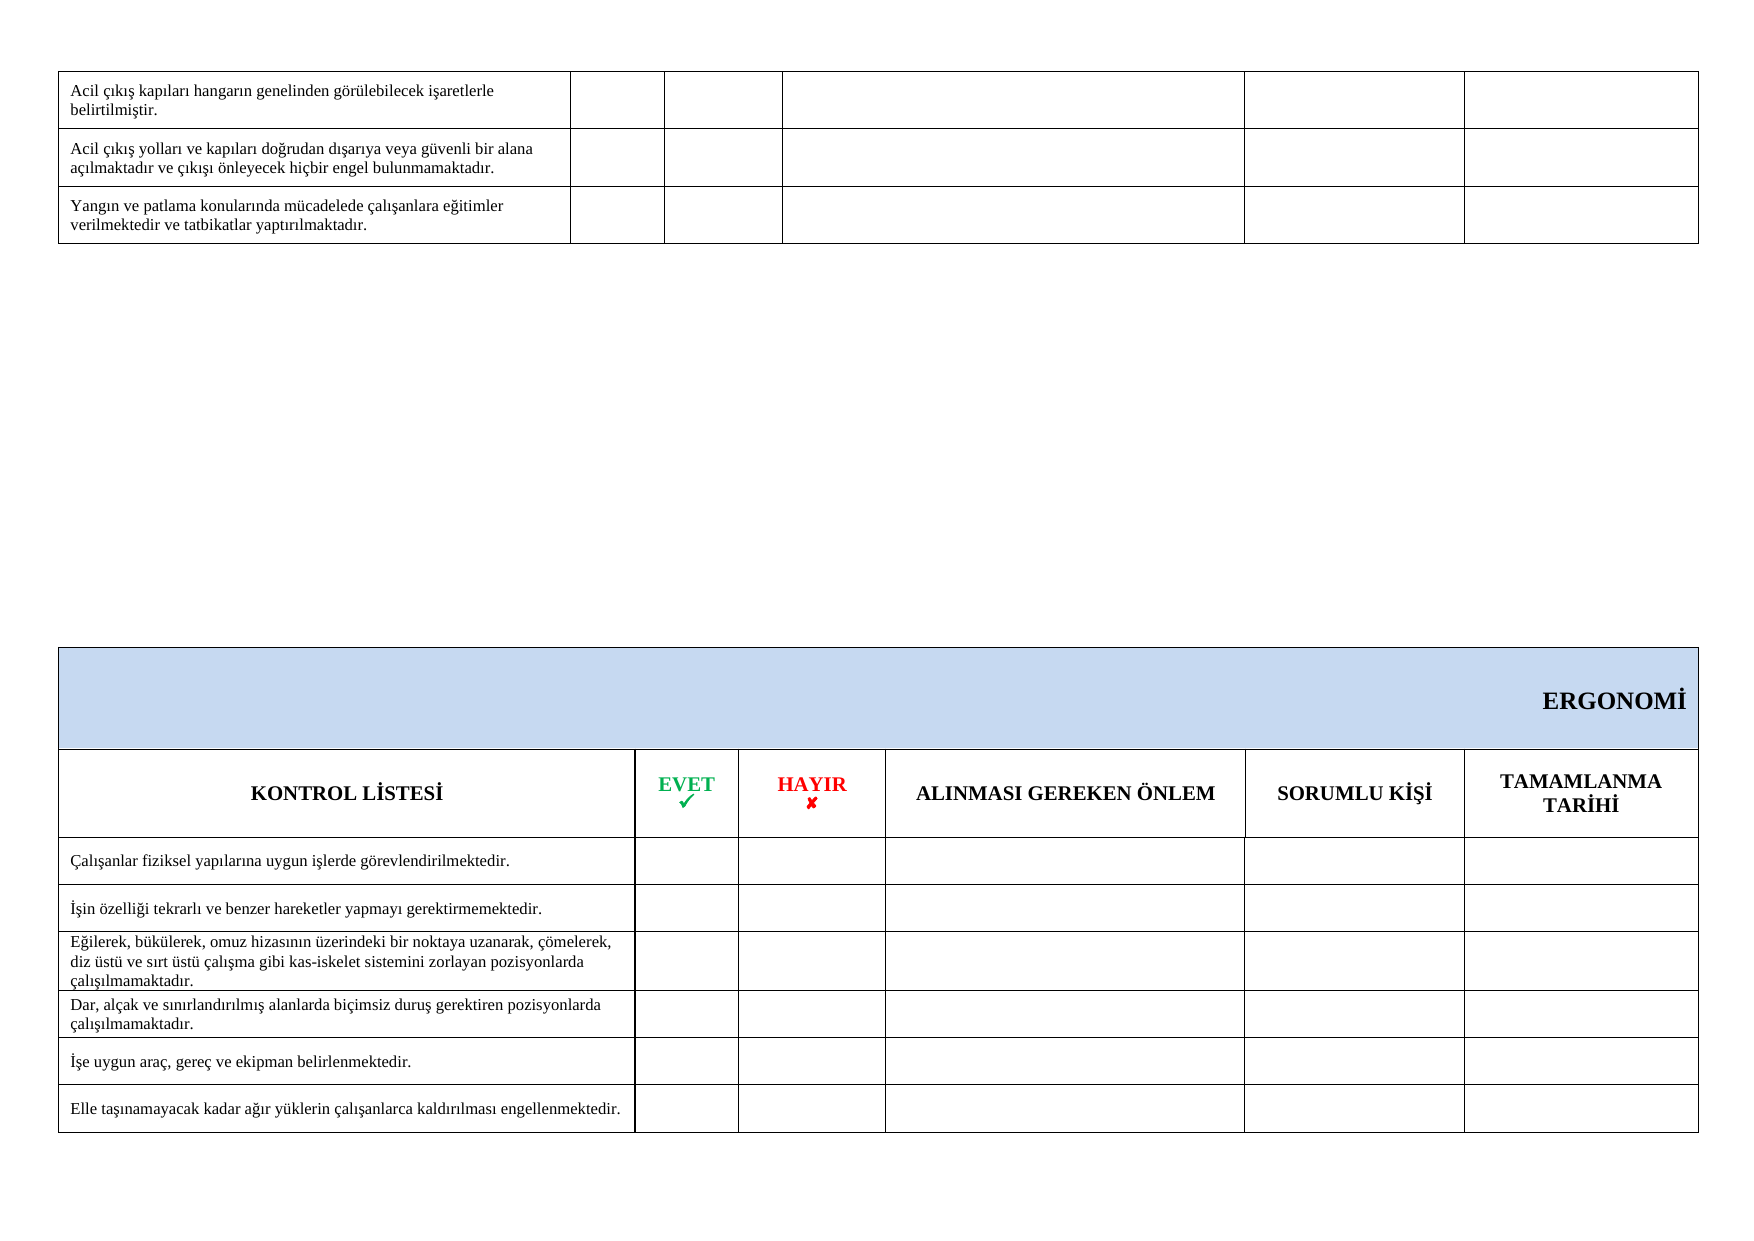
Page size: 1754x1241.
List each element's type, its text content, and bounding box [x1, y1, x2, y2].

table_cell [886, 1038, 1244, 1084]
table_cell KONTROL LİSTESİ [59, 750, 634, 837]
table_cell [665, 187, 782, 243]
table_cell [739, 1085, 885, 1132]
table_cell [636, 885, 738, 931]
table_cell [739, 932, 885, 990]
table_cell [886, 932, 1244, 990]
table_cell [636, 1038, 738, 1084]
table_cell Elle taşınamayacak kadar ağır yüklerin çalışanlarca kaldırılması engellenmektedir. [59, 1085, 634, 1132]
table_cell [636, 838, 738, 884]
table_cell [783, 129, 1244, 186]
table_cell İşe uygun araç, gereç ve ekipman belirlenmektedir. [59, 1038, 634, 1084]
table_cell Çalışanlar fiziksel yapılarına uygun işlerde görevlendirilmektedir. [59, 838, 634, 884]
table_cell Acil çıkış yolları ve kapıları doğrudan dışarıya veya güvenli bir alana açılmaktadır ve çıkışı önleyecek hiçbir engel bulunmamaktadır. [59, 129, 570, 186]
table_cell Acil çıkış kapıları hangarın genelinden görülebilecek işaretlerle belirtilmiştir. [59, 72, 570, 128]
table_cell [1465, 1038, 1698, 1084]
table_cell HAYIR [739, 750, 885, 837]
table_cell [783, 72, 1244, 128]
table_cell TAMAMLANMA TARİHİ [1465, 750, 1698, 837]
table_cell [739, 885, 885, 931]
table_cell [636, 991, 738, 1037]
table_cell [1245, 129, 1464, 186]
table_cell İşin özelliği tekrarlı ve benzer hareketler yapmayı gerektirmemektedir. [59, 885, 634, 931]
table_cell [739, 838, 885, 884]
table_cell [1245, 187, 1464, 243]
table_cell [571, 187, 664, 243]
table_cell [1465, 187, 1698, 243]
table_cell [1465, 129, 1698, 186]
table_cell [1465, 72, 1698, 128]
table_cell [1245, 1038, 1464, 1084]
table_cell [1245, 932, 1464, 990]
table_cell [1245, 838, 1464, 884]
table_cell [571, 129, 664, 186]
table_cell [636, 1085, 738, 1132]
table_cell [1245, 991, 1464, 1037]
table_cell [1465, 838, 1698, 884]
table_header ERGONOMİ [59, 648, 1698, 748]
table_cell SORUMLU KİŞİ [1246, 750, 1464, 837]
table_cell [1465, 1085, 1698, 1132]
table_cell [886, 885, 1244, 931]
table_cell [1465, 885, 1698, 931]
table_cell [665, 72, 782, 128]
table_cell [886, 1085, 1244, 1132]
table_cell Yangın ve patlama konularında mücadelede çalışanlara eğitimler verilmektedir ve tatbikatlar yaptırılmaktadır. [59, 187, 570, 243]
table_cell Dar, alçak ve sınırlandırılmış alanlarda biçimsiz duruş gerektiren pozisyonlarda çalışılmamaktadır. [59, 991, 634, 1037]
table_cell [886, 991, 1244, 1037]
table_cell ALINMASI GEREKEN ÖNLEM [886, 750, 1245, 837]
table_cell [665, 129, 782, 186]
table_cell [783, 187, 1244, 243]
table_cell [636, 932, 738, 990]
table_cell [739, 1038, 885, 1084]
table_cell [1245, 72, 1464, 128]
table_cell [1465, 932, 1698, 990]
table_cell [739, 991, 885, 1037]
table_cell [571, 72, 664, 128]
table_cell Eğilerek, bükülerek, omuz hizasının üzerindeki bir noktaya uzanarak, çömelerek, diz üstü ve sırt üstü çalışma gibi kas-iskelet sistemini zorlayan pozisyonlarda çalışılmamaktadır. [59, 932, 634, 990]
table_cell [886, 838, 1244, 884]
table_cell EVET [636, 750, 738, 837]
table_cell [1465, 991, 1698, 1037]
table_cell [1245, 1085, 1464, 1132]
table_cell [1245, 885, 1464, 931]
